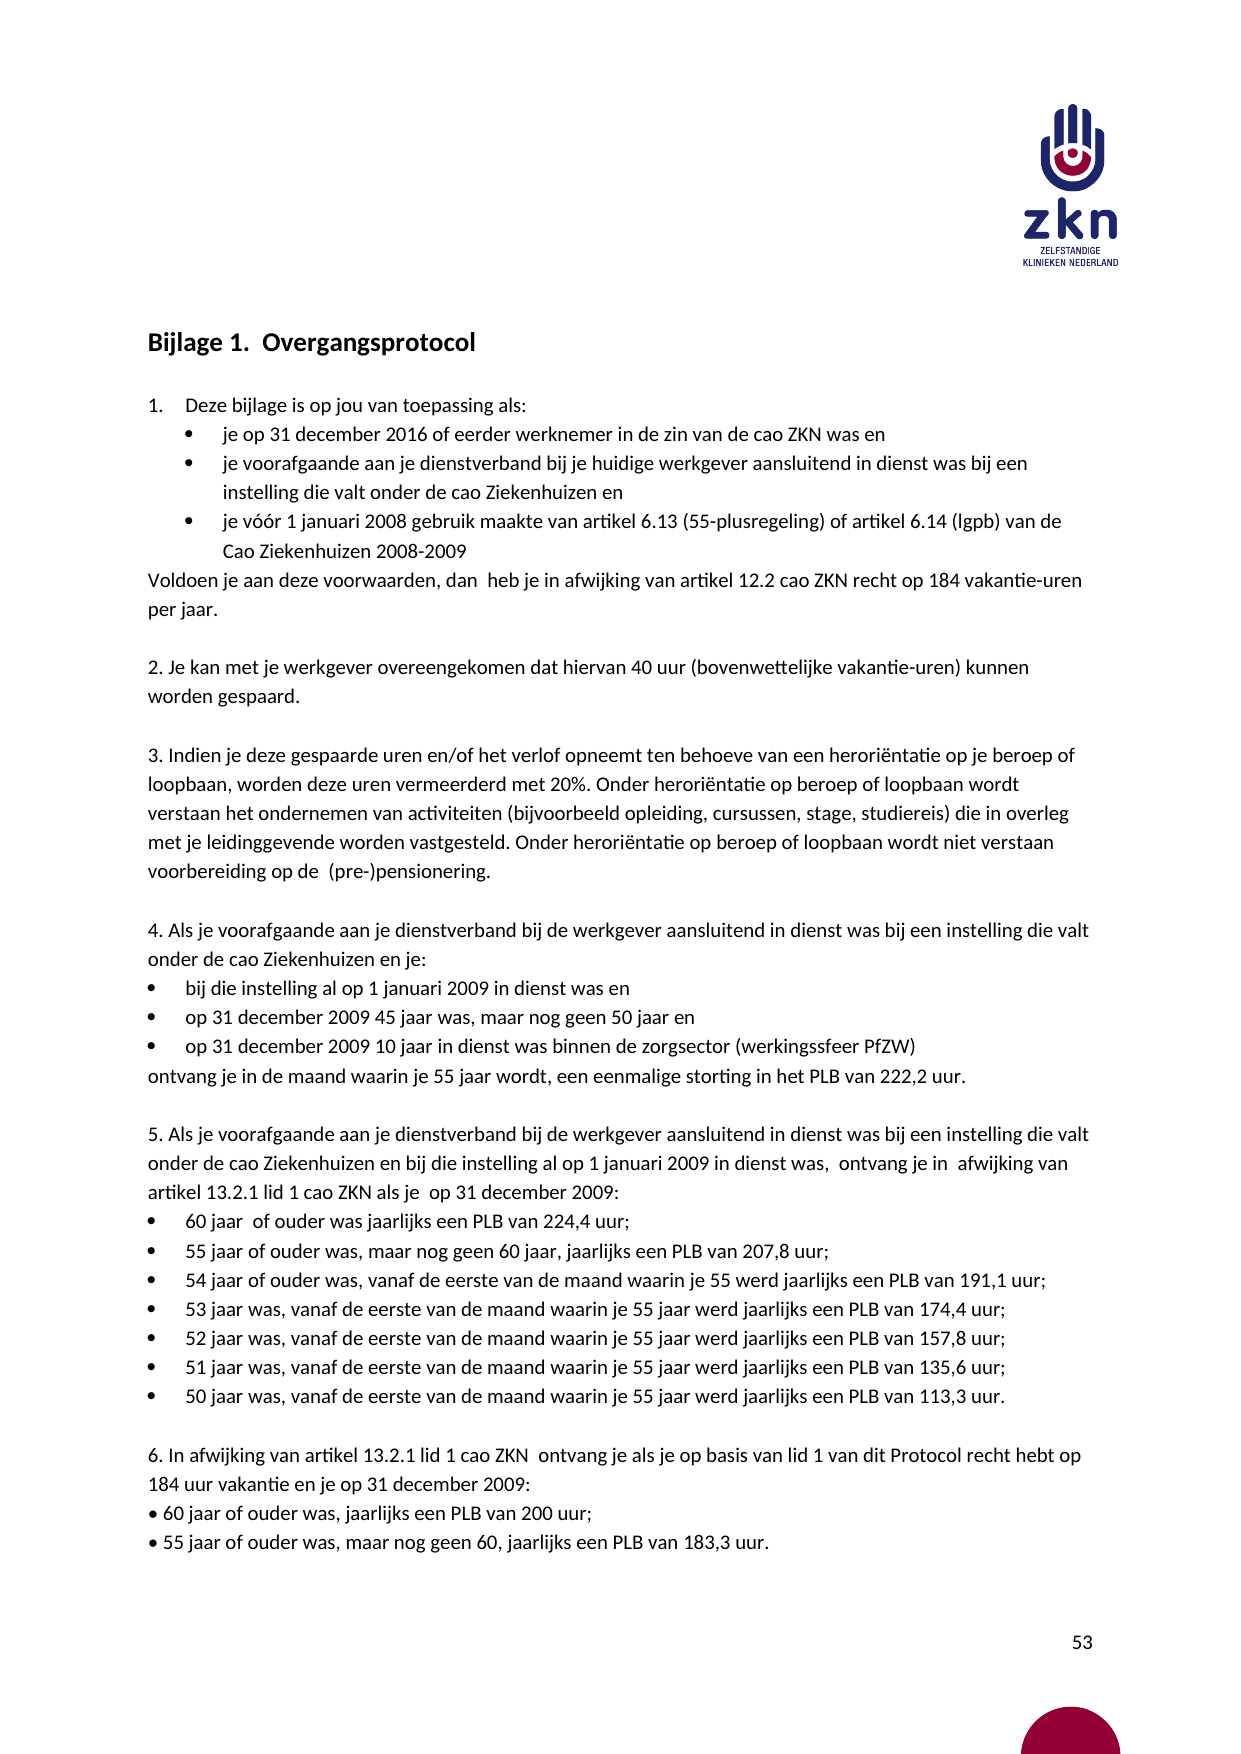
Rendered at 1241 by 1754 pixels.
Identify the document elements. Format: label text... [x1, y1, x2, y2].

list 50 jaar was, vanaf de eerste van de maand waarin je 55 jaar werd jaarlijks een PLB van 113,3 uur. [148, 1384, 1093, 1409]
list je voorafgaande aan je dienstverband bij je huidige werkgever aansluitend in dienst was bij een instelling die valt onder de cao Ziekenhuizen en [185, 450, 1093, 505]
text • 60 jaar of ouder was, jaarlijks een PLB van 200 uur; [148, 1500, 1093, 1526]
list Deze bijlage is op jou van toepassing als: [148, 392, 1093, 417]
subtitle Bijlage 1. Overgangsprotocol [148, 325, 1093, 358]
list op 31 december 2009 10 jaar in dienst was binnen de zorgsector (werkingssfeer PfZW) [148, 1034, 1093, 1059]
text 3. Indien je deze gespaarde uren en/of het verlof opneemt ten behoeve van een heroriëntatie op je beroep of loopbaan, worden deze uren vermeerderd met 20%. Onder heroriëntatie op beroep of loopbaan wordt verstaan het ondernemen van activiteiten (bijvoorbeeld opleiding, cursussen, stage, studiereis) die in overleg met je leidinggevende worden vastgesteld. Onder heroriëntatie op beroep of loopbaan wordt niet verstaan voorbereiding op de (pre-)pensionering. [148, 742, 1093, 884]
list 53 jaar was, vanaf de eerste van de maand waarin je 55 jaar werd jaarlijks een PLB van 174,4 uur; [148, 1296, 1093, 1322]
list je vóór 1 januari 2008 gebruik maakte van artikel 6.13 (55-plusregeling) of artikel 6.14 (lgpb) van de Cao Ziekenhuizen 2008-2009 [185, 509, 1093, 563]
text • 55 jaar of ouder was, maar nog geen 60, jaarlijks een PLB van 183,3 uur. [148, 1529, 1093, 1555]
text 4. Als je voorafgaande aan je dienstverband bij de werkgever aansluitend in dienst was bij een instelling die valt onder de cao Ziekenhuizen en je: [148, 917, 1093, 972]
text 6. In afwijking van artikel 13.2.1 lid 1 cao ZKN ontvang je als je op basis van lid 1 van dit Protocol recht hebt op 184 uur vakantie en je op 31 december 2009: [148, 1442, 1093, 1497]
list op 31 december 2009 45 jaar was, maar nog geen 50 jaar en [148, 1004, 1093, 1030]
list 51 jaar was, vanaf de eerste van de maand waarin je 55 jaar werd jaarlijks een PLB van 135,6 uur; [148, 1354, 1093, 1380]
text 5. Als je voorafgaande aan je dienstverband bij de werkgever aansluitend in dienst was bij een instelling die valt onder de cao Ziekenhuizen en bij die instelling al op 1 januari 2009 in dienst was, ontvang je in afwijking van artikel 13.2.1 lid 1 cao ZKN als je op 31 december 2009: [148, 1121, 1093, 1205]
text 2. Je kan met je werkgever overeengekomen dat hiervan 40 uur (bovenwettelijke vakantie-uren) kunnen worden gespaard. [148, 654, 1093, 709]
list bij die instelling al op 1 januari 2009 in dienst was en [148, 975, 1093, 1001]
text Voldoen je aan deze voorwaarden, dan heb je in afwijking van artikel 12.2 cao ZKN recht op 184 vakantie-uren per jaar. [148, 567, 1093, 622]
picture [980, 16, 1198, 1754]
list 60 jaar of ouder was jaarlijks een PLB van 224,4 uur; [148, 1209, 1093, 1234]
list 54 jaar of ouder was, vanaf de eerste van de maand waarin je 55 werd jaarlijks een PLB van 191,1 uur; [148, 1267, 1093, 1292]
text ontvang je in de maand waarin je 55 jaar wordt, een eenmalige storting in het PLB van 222,2 uur. [148, 1063, 1093, 1088]
list je op 31 december 2016 of eerder werknemer in de zin van de cao ZKN was en [185, 421, 1093, 447]
list 52 jaar was, vanaf de eerste van de maand waarin je 55 jaar werd jaarlijks een PLB van 157,8 uur; [148, 1325, 1093, 1351]
list 55 jaar of ouder was, maar nog geen 60 jaar, jaarlijks een PLB van 207,8 uur; [148, 1238, 1093, 1263]
